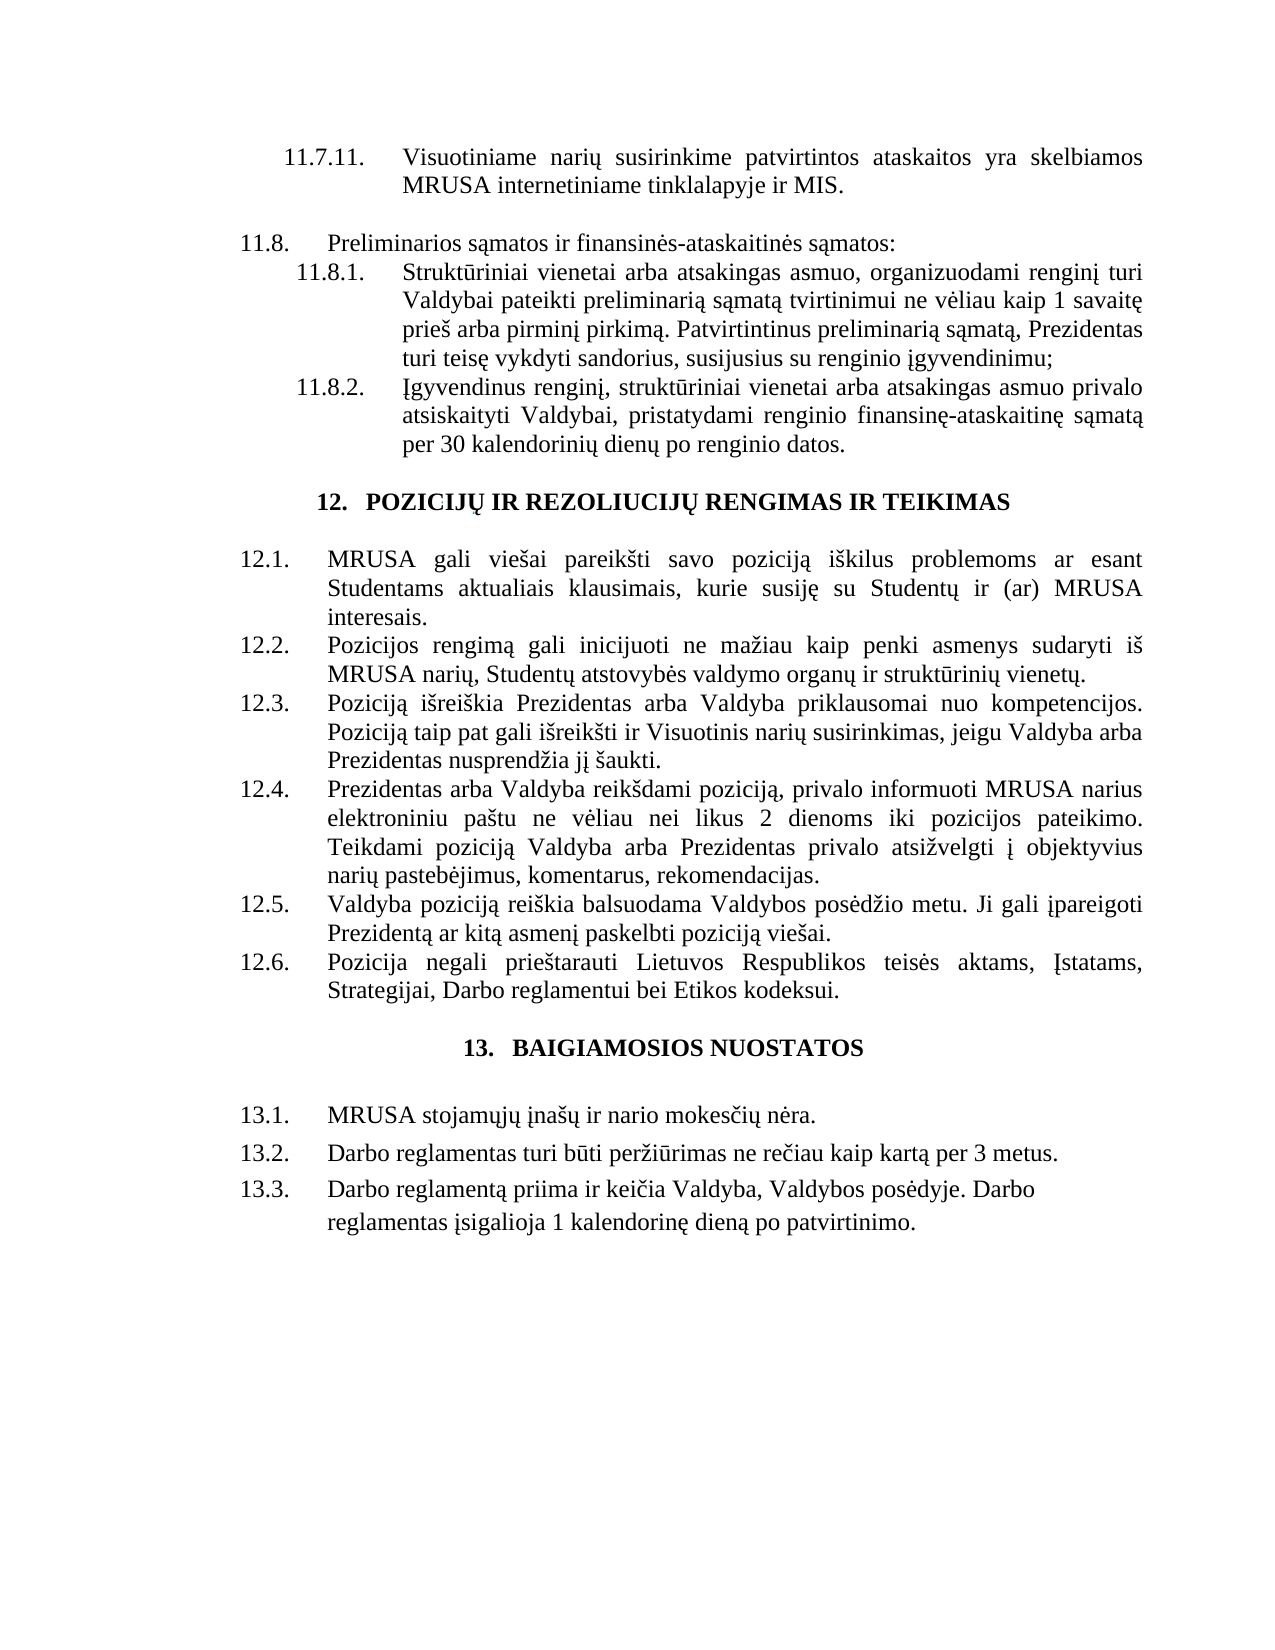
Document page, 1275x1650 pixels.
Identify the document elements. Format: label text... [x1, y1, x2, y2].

list Valdyba poziciją reiškia balsuodama Valdybos posėdžio metu. Ji gali įpareigoti Prezidentą ar kitą asmenį paskelbti poziciją viešai. [289, 889, 1144, 947]
list Darbo reglamentas turi būti peržiūrimas ne rečiau kaip kartą per 3 metus. [289, 1138, 1144, 1167]
list Struktūriniai vienetai arba atsakingas asmuo, organizuodami renginį turi Valdybai pateikti preliminarią sąmatą tvirtinimui ne vėliau kaip 1 savaitę prieš arba pirminį pirkimą. Patvirtintinus preliminarią sąmatą, Prezidentas turi teisę vykdyti sandorius, susijusius su renginio įgyvendinimu; [364, 257, 1144, 372]
subtitle BAIGIAMOSIOS NUOSTATOS [214, 1033, 1144, 1062]
list Pozicijos rengimą gali inicijuoti ne mažiau kaip penki asmenys sudaryti iš MRUSA narių, Studentų atstovybės valdymo organų ir struktūrinių vienetų. [289, 630, 1144, 688]
list Poziciją išreiškia Prezidentas arba Valdyba priklausomai nuo kompetencijos. Poziciją taip pat gali išreikšti ir Visuotinis narių susirinkimas, jeigu Valdyba arba Prezidentas nusprendžia jį šaukti. [289, 688, 1144, 774]
subtitle POZICIJŲ IR REZOLIUCIJŲ RENGIMAS IR TEIKIMAS [214, 487, 1144, 515]
list Prezidentas arba Valdyba reikšdami poziciją, privalo informuoti MRUSA narius elektroniniu paštu ne vėliau nei likus 2 dienoms iki pozicijos pateikimo. Teikdami poziciją Valdyba arba Prezidentas privalo atsižvelgti į objektyvius narių pastebėjimus, komentarus, rekomendacijas. [289, 774, 1144, 889]
list Įgyvendinus renginį, struktūriniai vienetai arba atsakingas asmuo privalo atsiskaityti Valdybai, pristatydami renginio finansinę-ataskaitinę sąmatą per 30 kalendorinių dienų po renginio datos. [364, 372, 1144, 458]
list MRUSA gali viešai pareikšti savo poziciją iškilus problemoms ar esant Studentams aktualiais klausimais, kurie susiję su Studentų ir (ar) MRUSA interesais. [289, 544, 1144, 630]
list Pozicija negali prieštarauti Lietuvos Respublikos teisės aktams, Įstatams, Strategijai, Darbo reglamentui bei Etikos kodeksui. [289, 947, 1144, 1004]
list Darbo reglamentą priima ir keičia Valdyba, Valdybos posėdyje. Darbo reglamentas įsigalioja 1 kalendorinę dieną po patvirtinimo. [289, 1174, 1144, 1236]
list Preliminarios sąmatos ir finansinės-ataskaitinės sąmatos: [289, 228, 1144, 257]
list MRUSA stojamųjų įnašų ir nario mokesčių nėra. [289, 1100, 1144, 1128]
list Visuotiniame narių susirinkime patvirtintos ataskaitos yra skelbiamos MRUSA internetiniame tinklalapyje ir MIS. [364, 142, 1144, 199]
